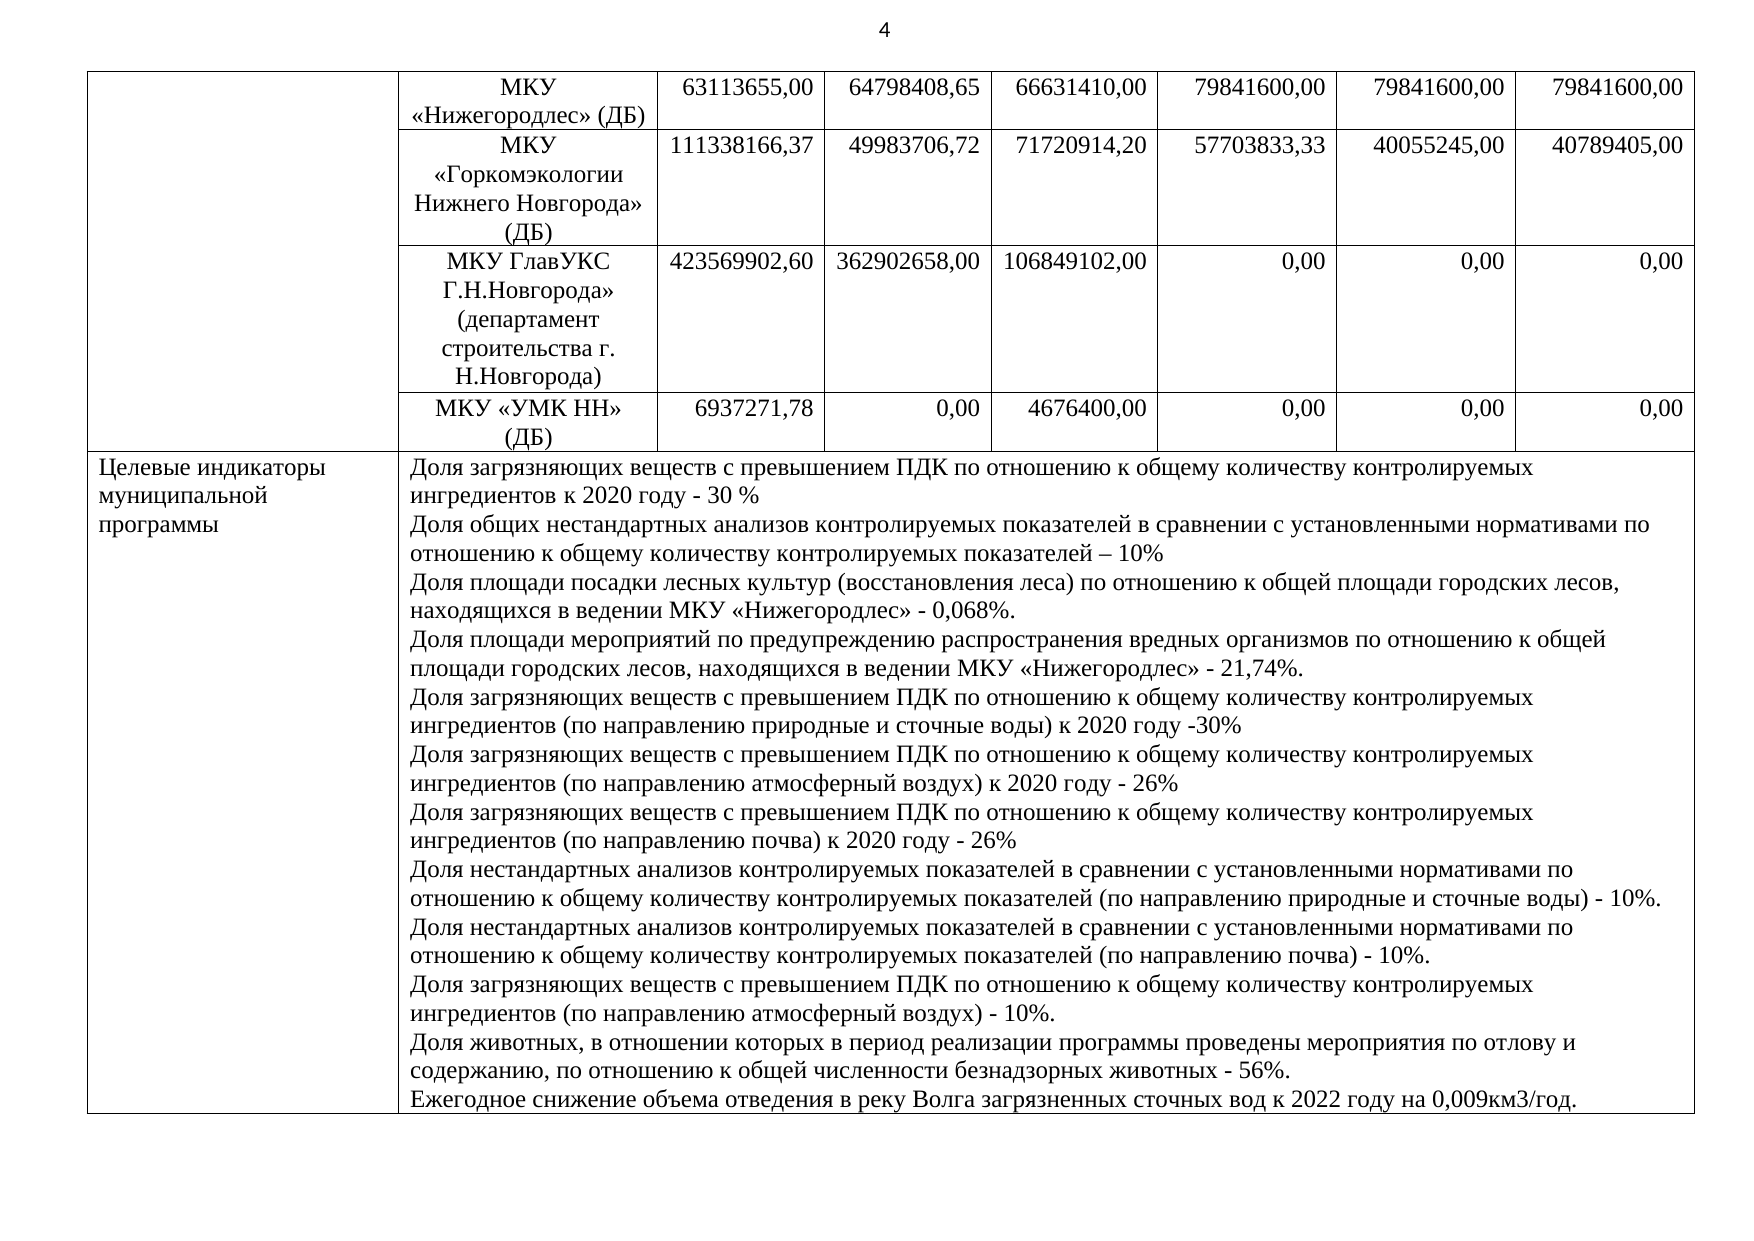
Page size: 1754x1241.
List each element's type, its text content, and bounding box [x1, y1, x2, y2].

table_cell 0,00 [825, 393, 991, 451]
table_cell 79841600,00 [1158, 72, 1336, 129]
table_cell 79841600,00 [1337, 72, 1515, 129]
table_cell 79841600,00 [1516, 72, 1694, 129]
table_cell 71720914,20 [992, 130, 1157, 245]
table_cell МКУ «Горкомэкологии Нижнего Новгорода» (ДБ) [399, 130, 657, 245]
table_cell 49983706,72 [825, 130, 991, 245]
table_cell 423569902,60 [658, 246, 824, 392]
table_cell 0,00 [1337, 246, 1515, 392]
table_cell 362902658,00 [825, 246, 991, 392]
table_cell МКУ «Нижегородлес» (ДБ) [399, 72, 657, 129]
table_cell МКУ «УМК НН» (ДБ) [399, 393, 657, 451]
table_cell 4676400,00 [992, 393, 1157, 451]
table_cell МКУ ГлавУКС Г.Н.Новгорода» (департамент строительства ‎г. Н.Новгорода) [399, 246, 657, 392]
table_cell 66631410,00 [992, 72, 1157, 129]
table_cell 57703833,33 [1158, 130, 1336, 245]
table_cell 0,00 [1516, 393, 1694, 451]
table_cell 111338166,37 [658, 130, 824, 245]
table_cell 0,00 [1158, 246, 1336, 392]
table_cell 0,00 [1158, 393, 1336, 451]
table_cell 0,00 [1516, 246, 1694, 392]
table_cell 63113655,00 [658, 72, 824, 129]
table_cell 40789405,00 [1516, 130, 1694, 245]
table_cell 106849102,00 [992, 246, 1157, 392]
table_cell Целевые индикаторы муниципальной программы [88, 452, 398, 1113]
table_cell Доля загрязняющих веществ с превышением ПДК по отношению к общему количеству контролируемых ингредиентов к 2020 году - 30 % Доля общих нестандартных анализов контролируемых показателей в сравнении с установленными нормативами по отношению к общему количеству контролируемых показателей – 10% Доля площади посадки лесных культур (восстановления леса) по отношению к общей площади городских лесов, находящихся в ведении МКУ «Нижегородлес» - 0,068%. Доля площади мероприятий по предупреждению распространения вредных организмов по отношению к общей площади городских лесов, находящихся в ведении МКУ «Нижегородлес» - 21,74%. Доля загрязняющих веществ с превышением ПДК по отношению к общему количеству контролируемых ингредиентов (по направлению природные и сточные воды) к 2020 году -30% Доля загрязняющих веществ с превышением ПДК по отношению к общему количеству контролируемых ингредиентов (по направлению атмосферный воздух) к 2020 году - 26% Доля загрязняющих веществ с превышением ПДК по отношению к общему количеству контролируемых ингредиентов (по направлению почва) к 2020 году - 26% Доля нестандартных анализов контролируемых показателей в сравнении с установленными нормативами по отношению к общему количеству контролируемых показателей (по направлению природные и сточные воды) - 10%. Доля нестандартных анализов контролируемых показателей в сравнении с установленными нормативами по отношению к общему количеству контролируемых показателей (по направлению почва) - 10%. Доля загрязняющих веществ с превышением ПДК по отношению к общему количеству контролируемых ингредиентов (по направлению атмосферный воздух) - 10%. Доля животных, в отношении которых в период реализации программы проведены мероприятия по отлову и содержанию, по отношению к общей численности безнадзорных животных - 56%. Ежегодное снижение объема отведения в реку Волга загрязненных сточных вод к 2022 году на 0,009км3/год. [399, 452, 1694, 1113]
table_cell 6937271,78 [658, 393, 824, 451]
table_cell 64798408,65 [825, 72, 991, 129]
table_cell 40055245,00 [1337, 130, 1515, 245]
table_cell 0,00 [1337, 393, 1515, 451]
